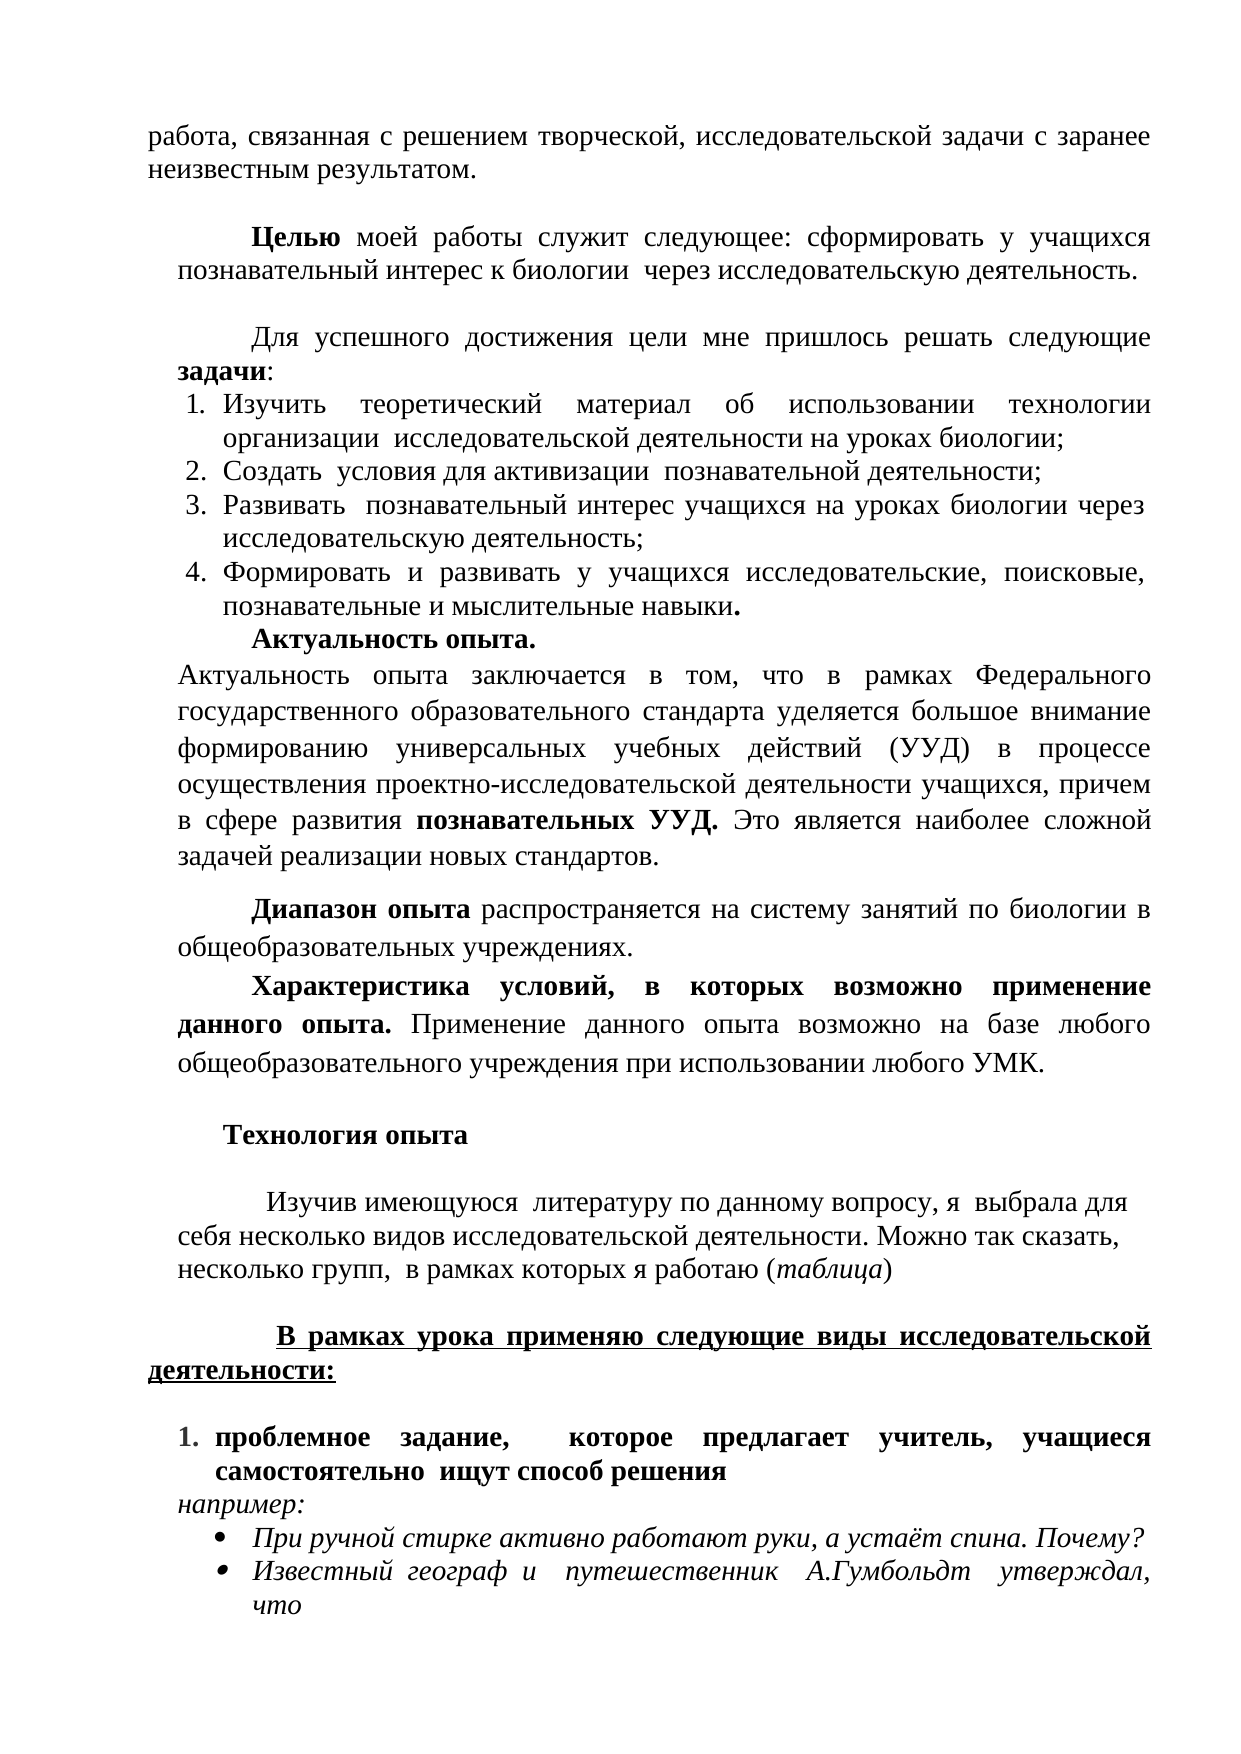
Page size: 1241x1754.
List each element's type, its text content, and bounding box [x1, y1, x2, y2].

text Актуальность опыта. [177, 621, 1152, 655]
text Актуальность опыта заключается в том, что в рамках Федерального государственного образовательного стандарта уделяется большое внимание формированию универсальных учебных действий (УУД) в процессе осуществления проектно-исследовательской деятельности учащихся, причем в сфере развития познавательных УУД. Это является наиболее сложной задачей реализации новых стандартов. [177, 657, 1152, 872]
list Формировать и развивать у учащихся исследовательские, поисковые, познавательные и мыслительные навыки. [185, 554, 1146, 621]
text Характеристика условий, в которых возможно применение данного опыта. Применение данного опыта возможно на базе любого общеобразовательного учреждения при использовании любого УМК. [177, 968, 1152, 1079]
list Известный географ и путешественник А.Гумбольдт утверждал, что [215, 1553, 1152, 1621]
list При ручной стирке активно работают руки, а устаёт спина. Почему? [215, 1520, 1152, 1553]
list Развивать познавательный интерес учащихся на уроках биологии через исследовательскую деятельность; [185, 487, 1146, 554]
list Изучив имеющуюся литературу по данному вопросу, я выбрала для себя несколько видов исследовательской деятельности. Можно так сказать, несколько групп, в рамках которых я работаю (таблица) [177, 1184, 1146, 1285]
list Создать условия для активизации познавательной деятельности; [185, 453, 1146, 487]
text Для успешного достижения цели мне пришлось решать следующие задачи: [177, 319, 1152, 386]
text Технология опыта [223, 1117, 1146, 1151]
text Диапазон опыта распространяется на систему занятий по биологии в общеобразовательных учреждениях. [177, 891, 1152, 963]
text В рамках урока применяю следующие виды исследовательской деятельности: [148, 1318, 1152, 1386]
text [148, 118, 1152, 185]
text например: [177, 1486, 1152, 1520]
list Изучить теоретический материал об использовании технологии организации исследовательской деятельности на уроках биологии; [185, 386, 1152, 453]
list проблемное задание, которое предлагает учитель, учащиеся самостоятельно ищут способ решения [177, 1419, 1152, 1486]
text Целью моей работы служит следующее: сформировать у учащихся познавательный интерес к биологии через исследовательскую деятельность. [177, 219, 1152, 286]
